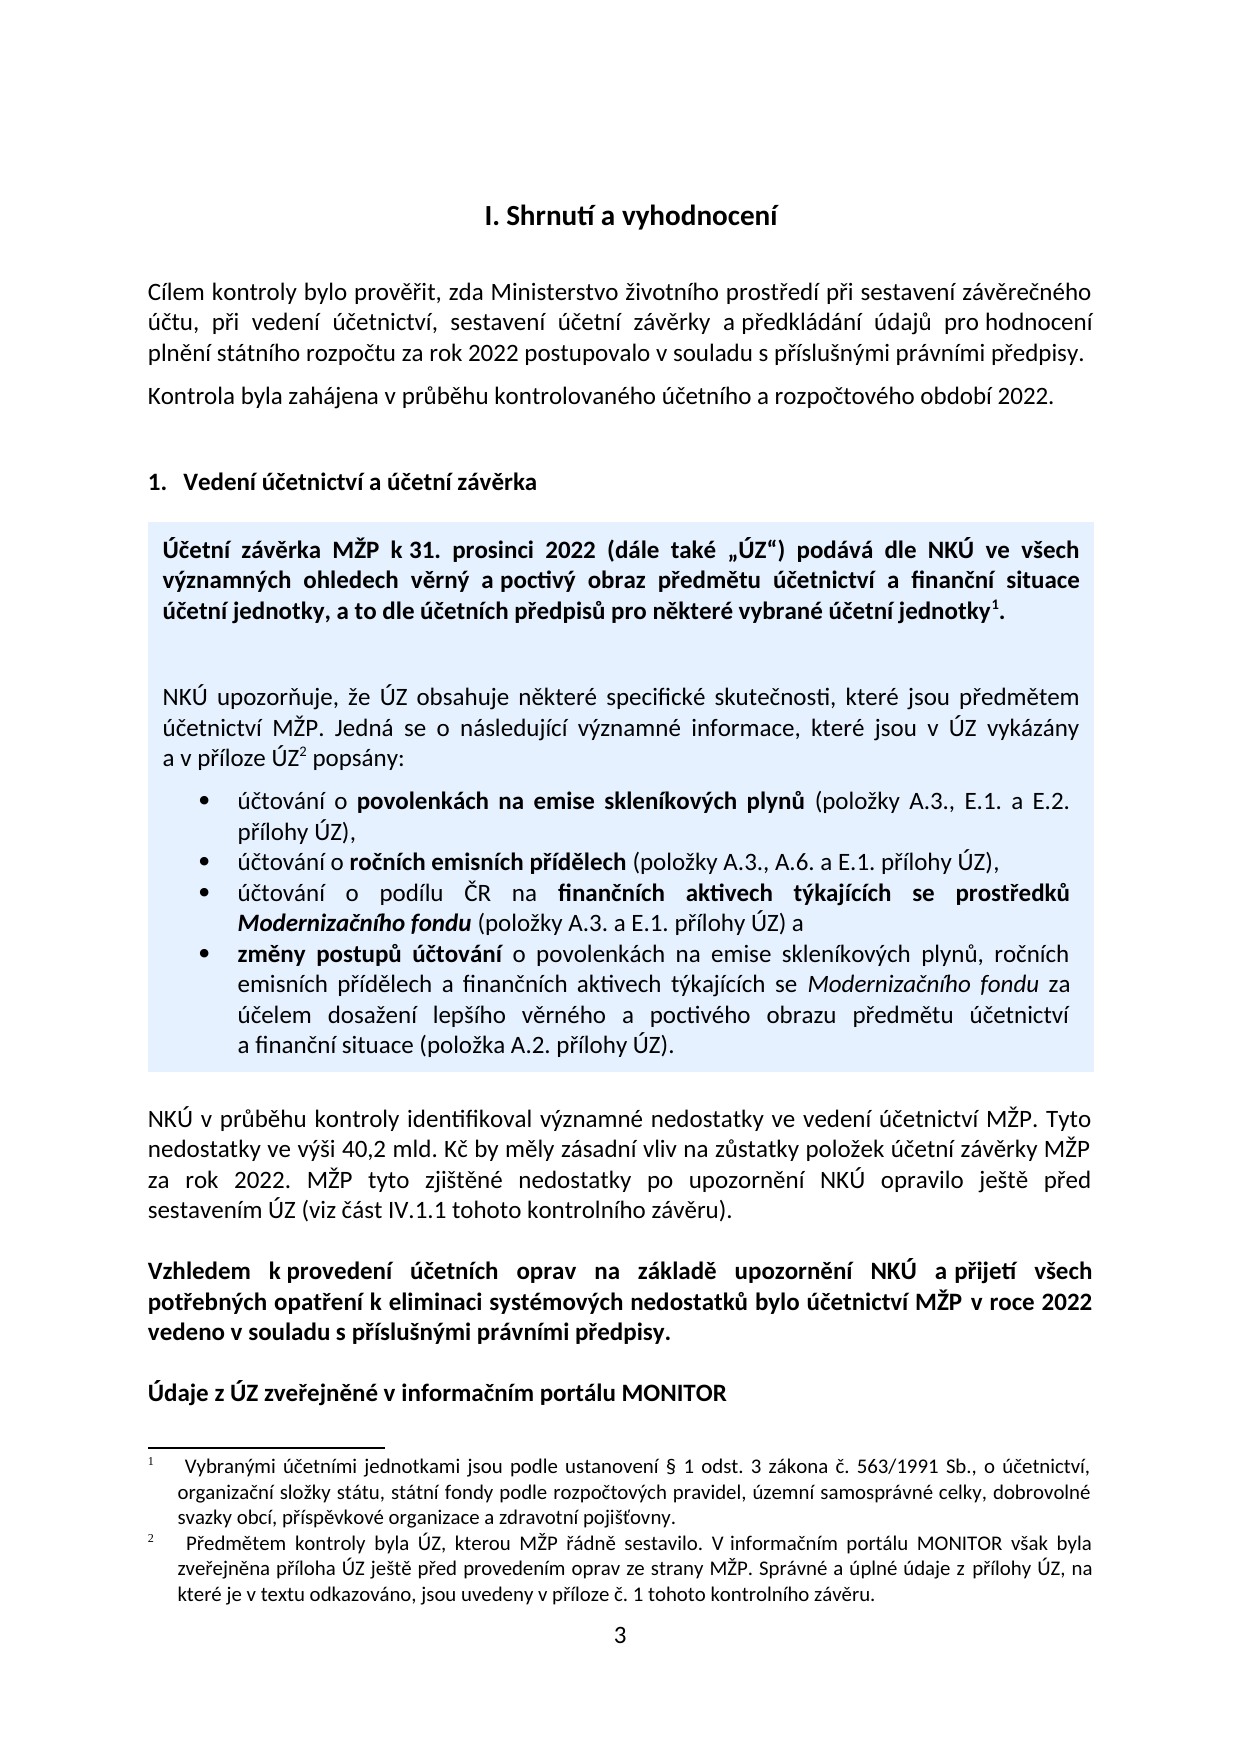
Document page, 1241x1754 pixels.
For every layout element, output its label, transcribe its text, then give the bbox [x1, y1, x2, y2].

text Údaje z ÚZ zveřejněné v informačním portálu MONITOR [148, 1378, 1092, 1408]
list Vzhledem k provedení účetních oprav na základě upozornění NKÚ a přijetí všech potřebných opatření k eliminaci systémových nedostatků bylo účetnictví MŽP v roce 2022 vedeno v souladu s příslušnými právními předpisy. [148, 1256, 1092, 1347]
list Vedení účetnictví a účetní závěrka [148, 466, 1092, 497]
list NKÚ v průběhu kontroly identifikoval významné nedostatky ve vedení účetnictví MŽP. Tyto nedostatky ve výši 40,2 mld. Kč by měly zásadní vliv na zůstatky položek účetní závěrky MŽP za rok 2022. MŽP tyto zjištěné nedostatky po upozornění NKÚ opravilo ještě před sestavením ÚZ (viz část IV.1.1 tohoto kontrolního závěru). [148, 1103, 1092, 1225]
text Cílem kontroly bylo prověřit, zda Ministerstvo životního prostředí při sestavení závěrečného účtu, při vedení účetnictví, sestavení účetní závěrky a předkládání údajů pro hodnocení plnění státního rozpočtu za rok 2022 postupovalo v souladu s příslušnými právními předpisy. [148, 276, 1092, 367]
text Shrnutí a vyhodnocení [185, 197, 1092, 233]
table_header Účetní závěrka MŽP k 31. prosinci 2022 (dále také „ÚZ“) podává dle NKÚ ve všech významných ohledech věrný a poctivý obraz předmětu účetnictví a finanční situace účetní jednotky, a to dle účetních předpisů pro některé vybrané účetní jednotky. NKÚ upozorňuje, že ÚZ obsahuje některé specifické skutečnosti, které jsou předmětem účetnictví MŽP. Jedná se o následující významné informace, které jsou v ÚZ vykázány a v příloze ÚZ popsány: účtování o povolenkách na emise skleníkových plynů (položky A.3., E.1. a E.2. přílohy ÚZ), účtování o ročních emisních přídělech (položky A.3., A.6. a E.1. přílohy ÚZ), účtování o podílu ČR na finančních aktivech týkajících se prostředků Modernizačního fondu (položky A.3. a E.1. přílohy ÚZ) a změny postupů účtování o povolenkách na emise skleníkových plynů, ročních emisních přídělech a finančních aktivech týkajících se Modernizačního fondu za účelem dosažení lepšího věrného a poctivého obrazu předmětu účetnictví a finanční situace (položka A.2. přílohy ÚZ). [148, 522, 1094, 1072]
text Kontrola byla zahájena v průběhu kontrolovaného účetního a rozpočtového období 2022. [148, 380, 1092, 411]
